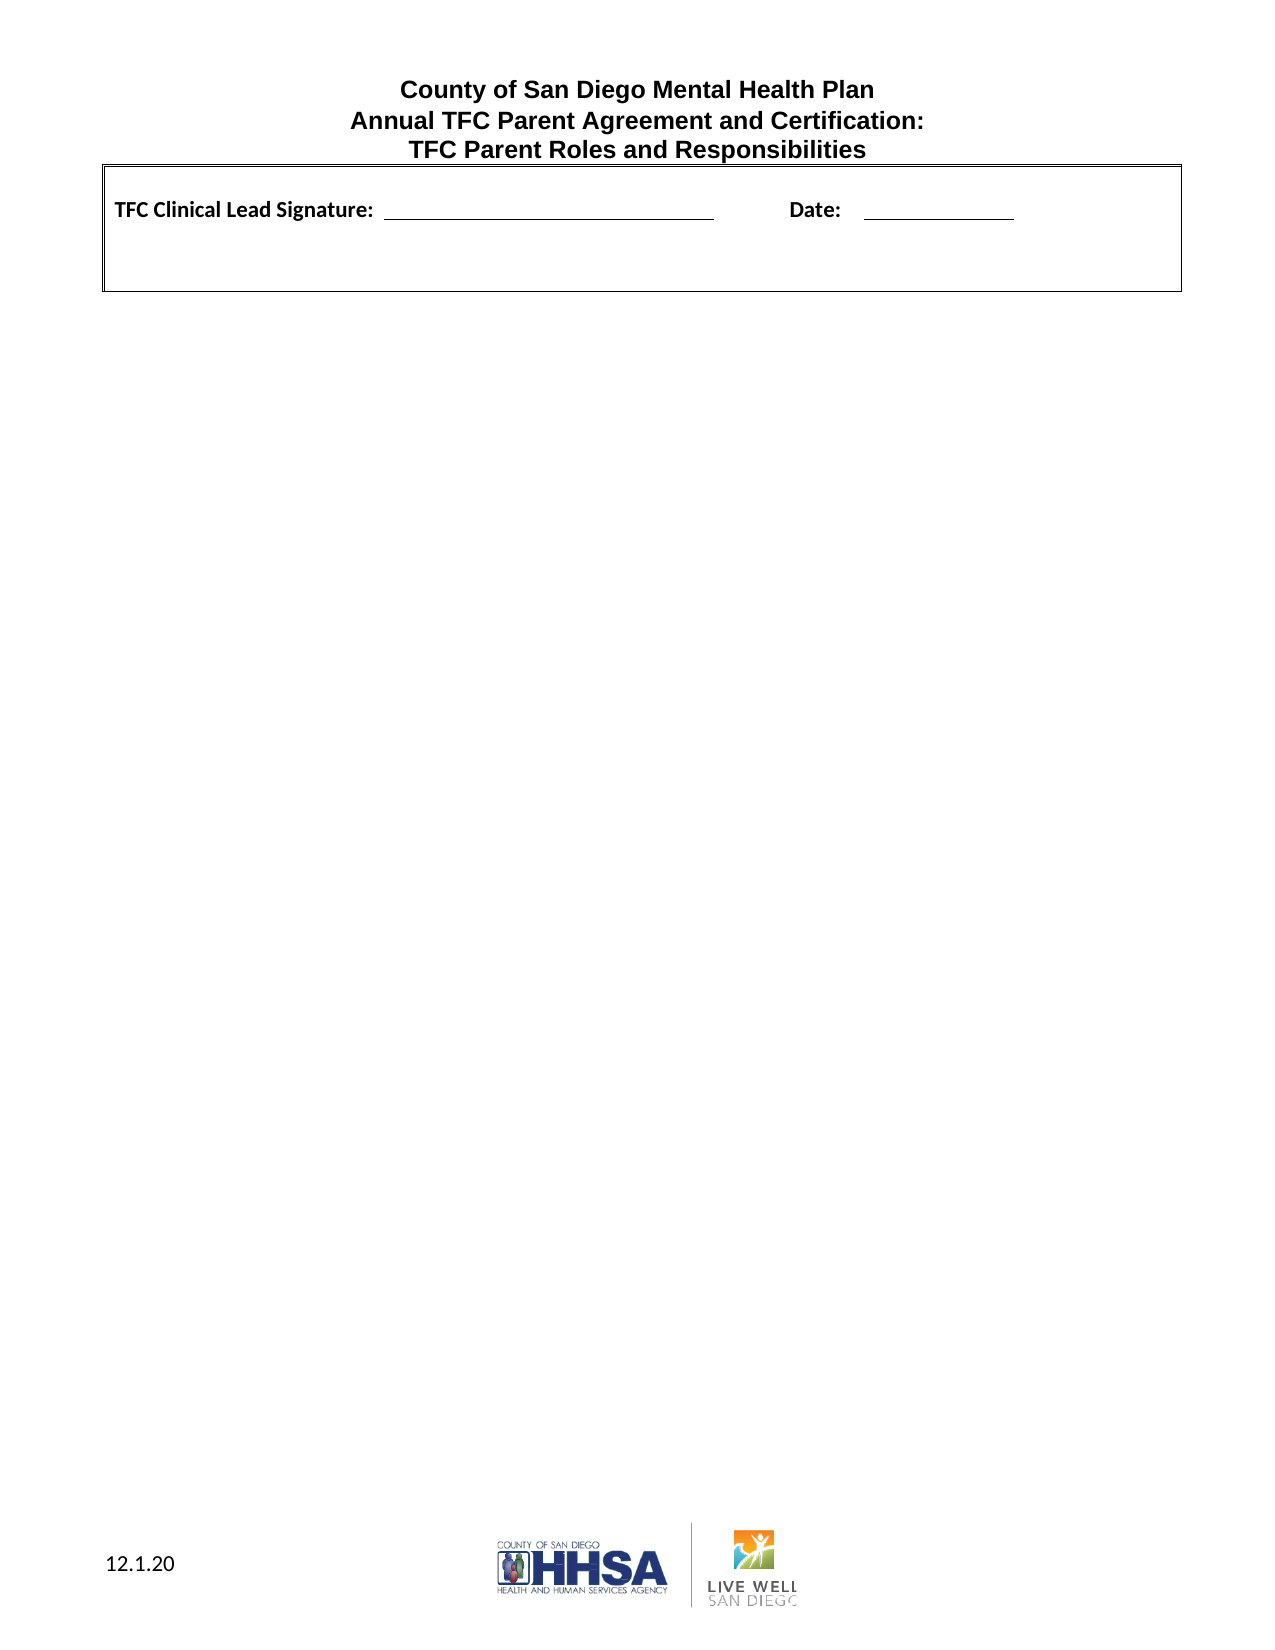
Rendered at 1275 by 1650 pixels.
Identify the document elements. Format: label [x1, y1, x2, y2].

picture [496, 1522, 797, 1607]
table_header [105, 167, 1181, 291]
